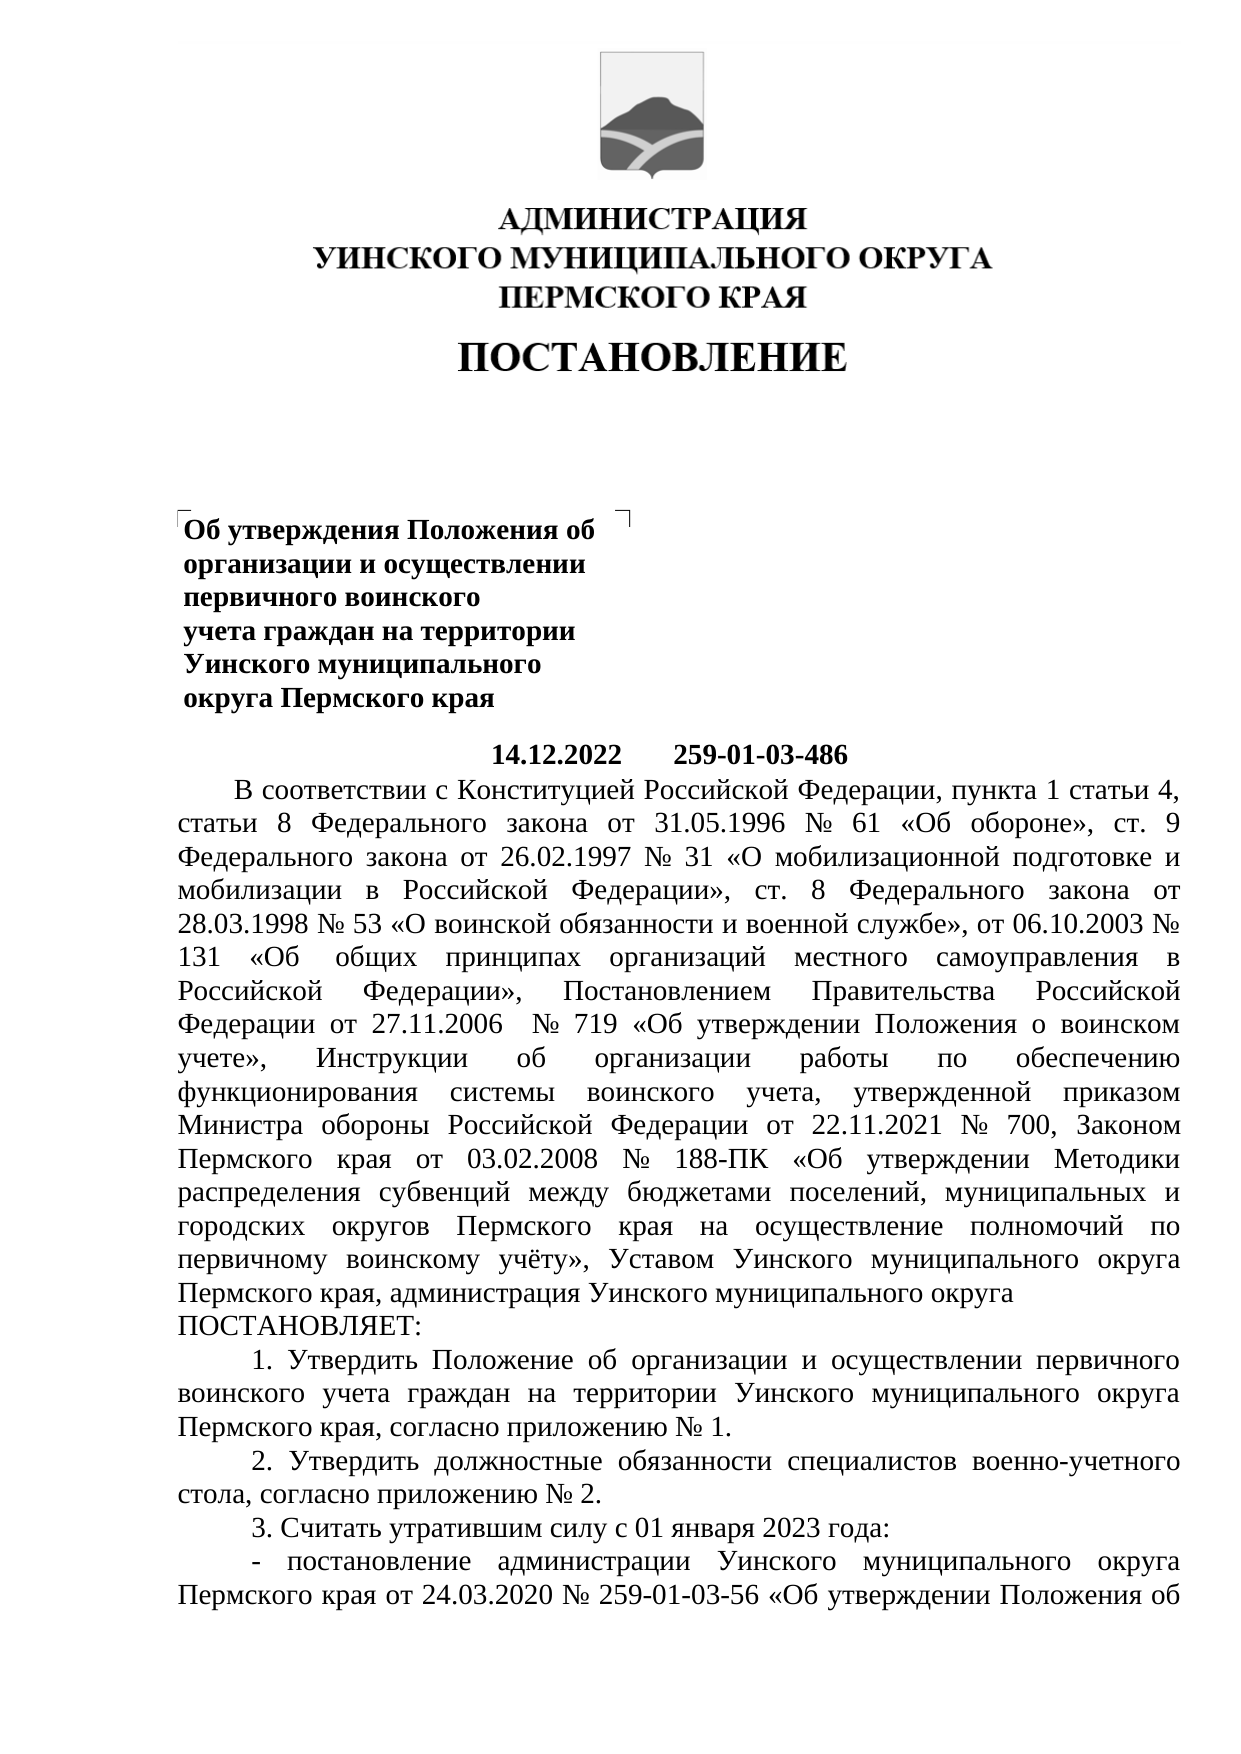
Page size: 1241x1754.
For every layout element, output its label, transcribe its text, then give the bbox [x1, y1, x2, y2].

text 3. Считать утратившим силу с 01 января 2023 года: [177, 1510, 1181, 1543]
text В соответствии с Конституцией Российской Федерации, пункта 1 статьи 4, статьи 8 Федерального закона от 31.05.1996 № 61 «Об обороне», ст. 9 Федерального закона от 26.02.1997 № 31 «О мобилизационной подготовке и мобилизации в Российской Федерации», ст. 8 Федерального закона от 28.03.1998 № 53 «О воинской обязанности и военной службе», от 06.10.2003 № 131 «Об общих принципах организаций местного самоуправления в Российской Федерации», Постановлением Правительства Российской Федерации от 27.11.2006 № 719 «Об утверждении Положения о воинском учете», Инструкции об организации работы по обеспечению функционирования системы воинского учета, утвержденной приказом Министра обороны Российской Федерации от 22.11.2021 № 700, Законом Пермского края от 03.02.2008 № 188-ПК «Об утверждении Методики распределения субвенций между бюджетами поселений, муниципальных и городских округов Пермского края на осуществление полномочий по первичному воинскому учёту», Уставом Уинского муниципального округа Пермского края, администрация Уинского муниципального округа [177, 772, 1181, 1308]
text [177, 1543, 1181, 1610]
text 1. Утвердить Положение об организации и осуществлении первичного воинского учета граждан на территории Уинского муниципального округа Пермского края, согласно приложению № 1. [177, 1342, 1181, 1443]
text ПОСТАНОВЛЯЕТ: [177, 1308, 1181, 1342]
text 2. Утвердить должностные обязанности специалистов военно-учетного стола, согласно приложению № 2. [177, 1443, 1181, 1510]
picture [177, 41, 1181, 527]
text 14.12.2022 259-01-03-486 [177, 527, 1181, 772]
